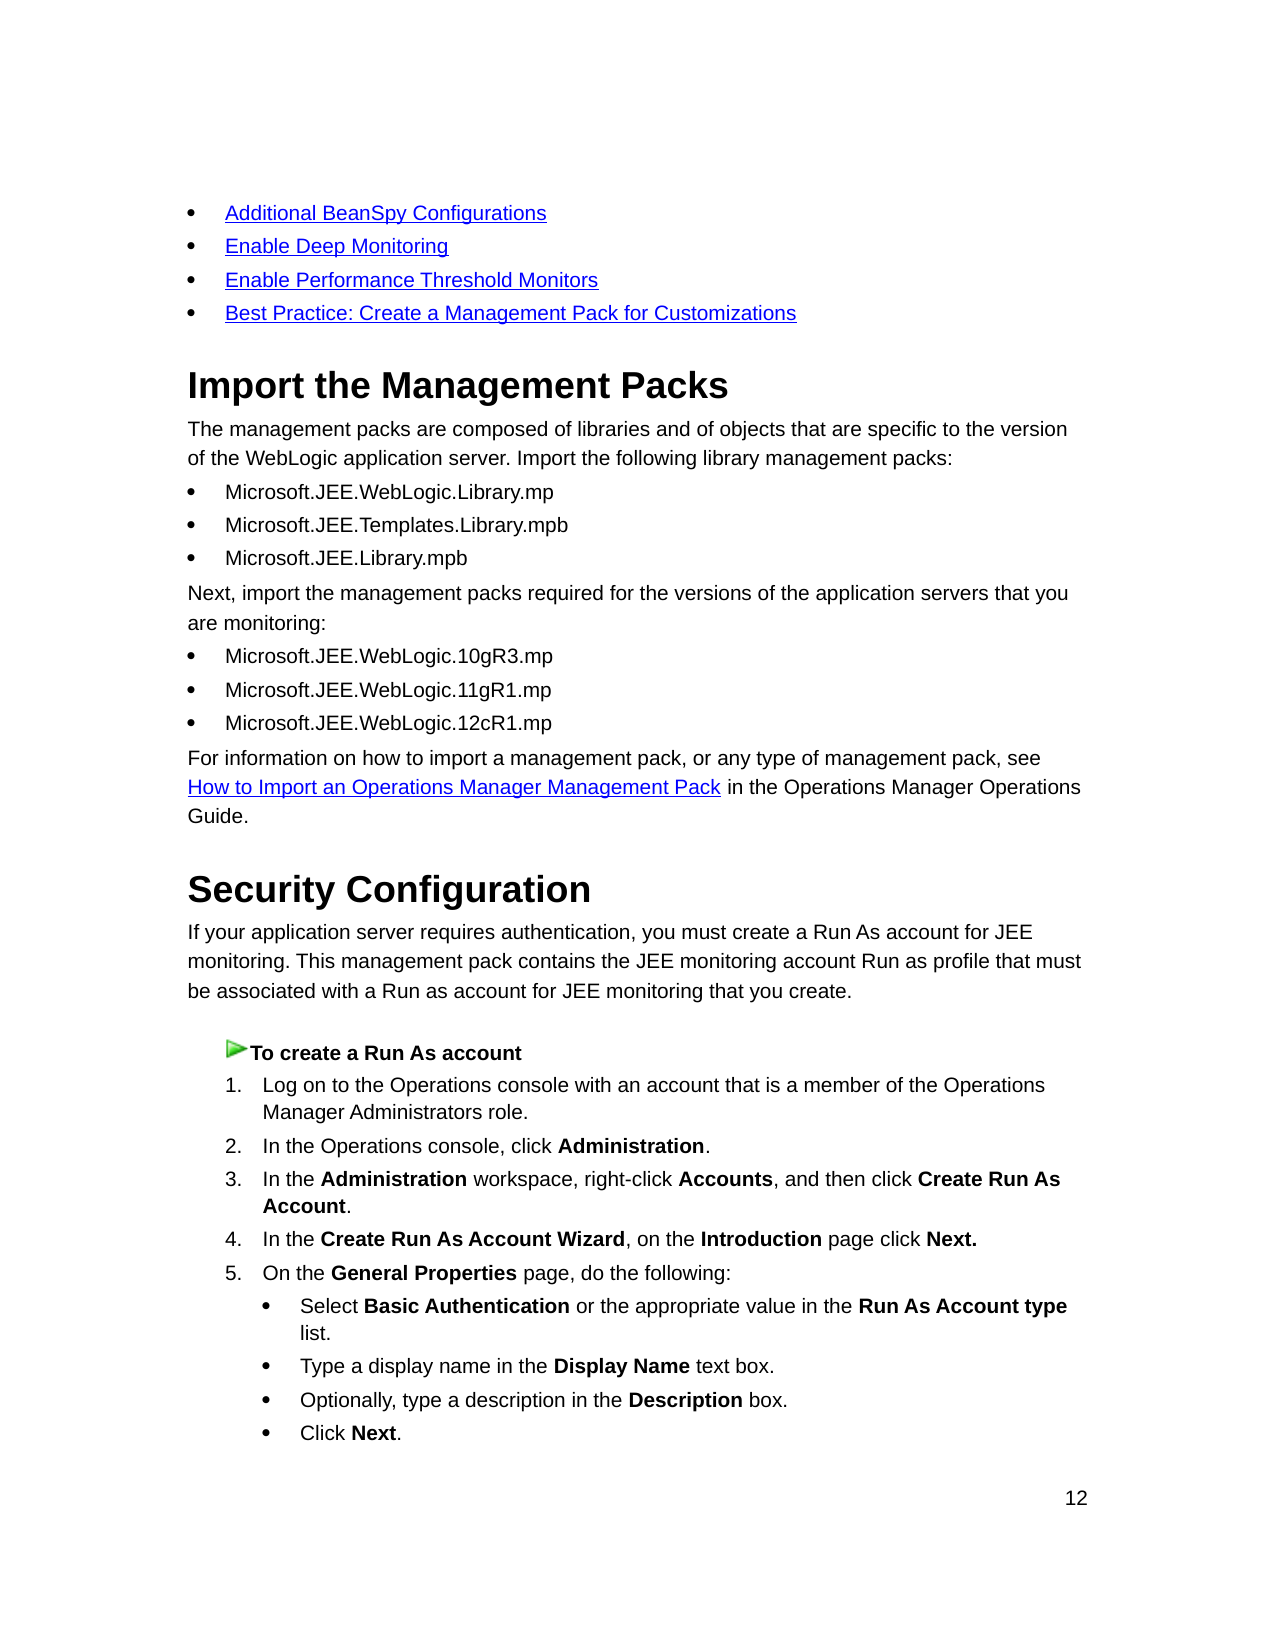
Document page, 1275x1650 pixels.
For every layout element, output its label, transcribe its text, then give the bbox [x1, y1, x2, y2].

list  Microsoft.JEE.Library.mpb [187, 544, 1087, 571]
list Microsoft.JEE.WebLogic.12cR1.mp [187, 709, 1087, 736]
subtitle Security Configuration [187, 867, 1087, 910]
list  Best Practice: Create a Management Pack for Customizations [187, 299, 1087, 326]
title To create a Run As account [225, 1035, 522, 1065]
text Next, import the management packs required for the versions of the application servers that you are monitoring: [187, 577, 1087, 636]
list  Microsoft.JEE.Templates.Library.mpb [187, 511, 1087, 538]
subtitle Import the Management Packs [187, 363, 1087, 407]
list  Microsoft.JEE.WebLogic.Library.mp [187, 477, 1087, 504]
list  Microsoft.JEE.WebLogic.11gR1.mp [187, 675, 1087, 702]
list  Enable Performance Threshold Monitors [187, 266, 1087, 293]
list  Microsoft.JEE.WebLogic.10gR3.mp [187, 642, 1087, 669]
picture [225, 1035, 251, 1061]
list  Enable Deep Monitoring [187, 232, 1087, 259]
list  Additional BeanSpy Configurations [187, 199, 1087, 226]
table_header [225, 1010, 1087, 1452]
text If your application server requires authentication, you must create a Run As account for JEE monitoring. This management pack contains the JEE monitoring account Run as profile that must be associated with a Run as account for JEE monitoring that you create. [187, 916, 1087, 1004]
text The management packs are composed of libraries and of objects that are specific to the version of the WebLogic application server. Import the following library management packs: [187, 413, 1087, 471]
text For information on how to import a management pack, or any type of management pack, see How to Import an Operations Manager Management Pack in the Operations Manager Operations Guide. [187, 742, 1087, 829]
